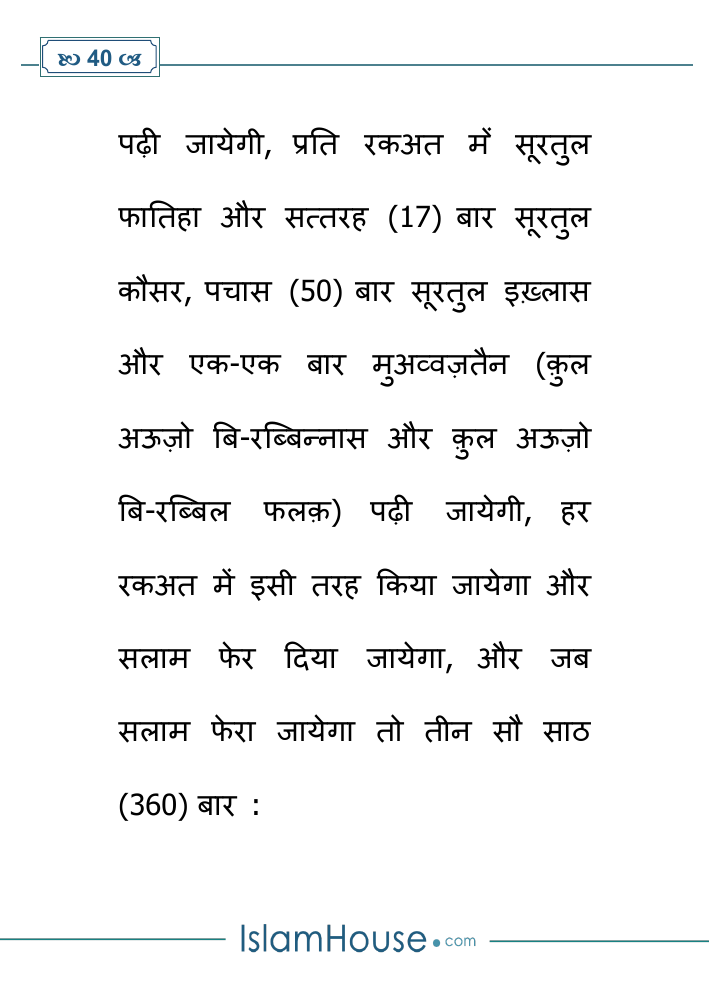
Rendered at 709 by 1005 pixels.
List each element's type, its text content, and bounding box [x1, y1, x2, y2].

picture [233, 919, 709, 959]
picture [0, 918, 226, 956]
